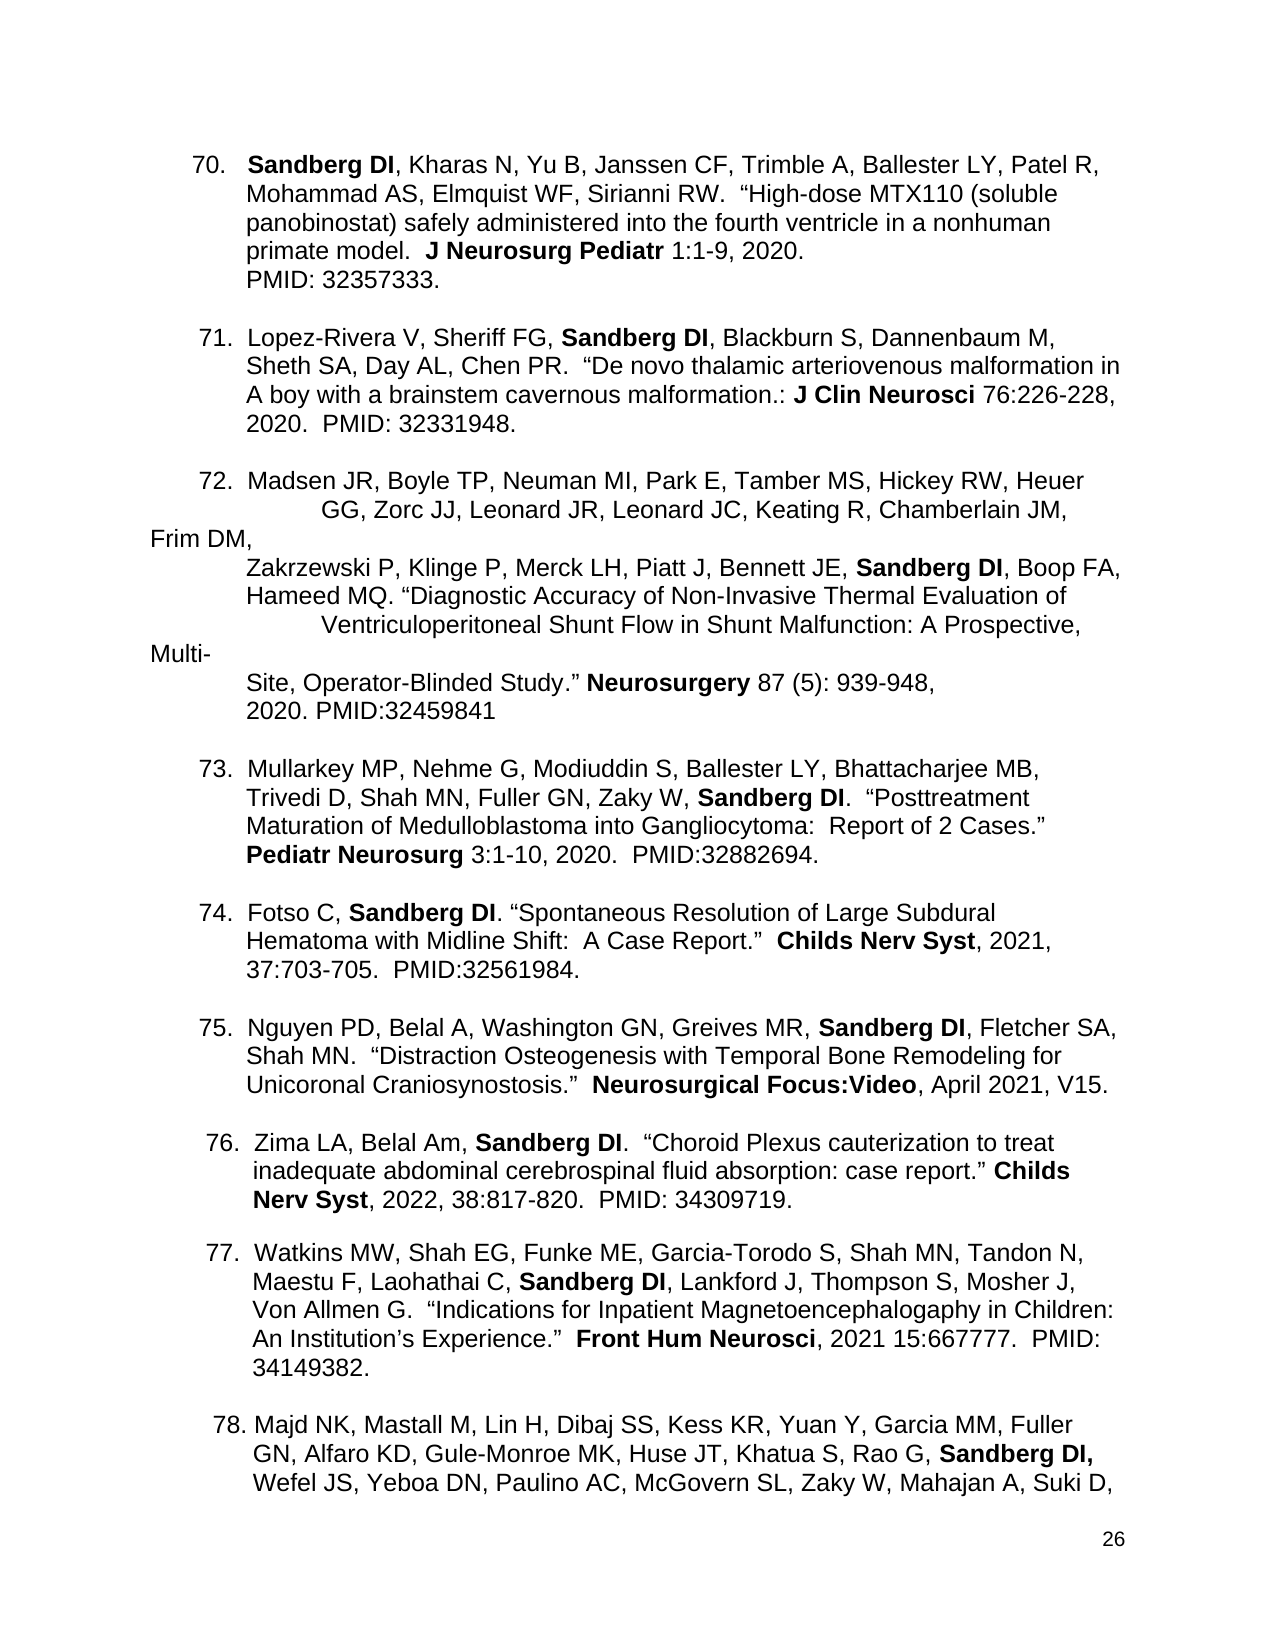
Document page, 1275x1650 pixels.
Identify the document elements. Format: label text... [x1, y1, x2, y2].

text 37:703-705. PMID:32561984. [150, 955, 1125, 984]
text Pediatr Neurosurg 3:1-10, 2020. PMID:32882694. [150, 840, 1125, 869]
text Wefel JS, Yeboa DN, Paulino AC, McGovern SL, Zaky W, Mahajan A, Suki D, [225, 1468, 1125, 1497]
text Unicoronal Craniosynostosis.” Neurosurgical Focus:Video, April 2021, V15. [150, 1070, 1125, 1099]
text 75. Nguyen PD, Belal A, Washington GN, Greives MR, Sandberg DI, Fletcher SA, [150, 1012, 1125, 1041]
title Mohammad AS, Elmquist WF, Sirianni RW. “High-dose MTX110 (soluble [150, 179, 1125, 207]
text Trivedi D, Shah MN, Fuller GN, Zaky W, Sandberg DI. “Posttreatment [150, 782, 1125, 811]
text Von Allmen G. “Indications for Inpatient Magnetoencephalogaphy in Children: An Institution’s Experience.” Front Hum Neurosci, 2021 15:667777. PMID: 34149382. [252, 1295, 1125, 1382]
title 70. Sandberg DI, Kharas N, Yu B, Janssen CF, Trimble A, Ballester LY, Patel R, [150, 150, 1125, 179]
text Nerv Syst, 2022, 38:817-820. PMID: 34309719. [150, 1185, 1125, 1214]
text Shah MN. “Distraction Osteogenesis with Temporal Bone Remodeling for [150, 1041, 1125, 1070]
text 78. Majd NK, Mastall M, Lin H, Dibaj SS, Kess KR, Yuan Y, Garcia MM, Fuller [150, 1410, 1125, 1439]
text 73. Mullarkey MP, Nehme G, Modiuddin S, Ballester LY, Bhattacharjee MB, [150, 754, 1125, 782]
title Sheth SA, Day AL, Chen PR. “De novo thalamic arteriovenous malformation in [150, 351, 1125, 380]
title primate model. J Neurosurg Pediatr 1:1-9, 2020. [150, 236, 1125, 265]
text 74. Fotso C, Sandberg DI. “Spontaneous Resolution of Large Subdural [150, 897, 1125, 926]
text 77. Watkins MW, Shah EG, Funke ME, Garcia-Torodo S, Shah MN, Tandon N, [150, 1238, 1125, 1267]
text 76. Zima LA, Belal Am, Sandberg DI. “Choroid Plexus cauterization to treat [150, 1127, 1125, 1156]
text inadequate abdominal cerebrospinal fluid absorption: case report.” Childs [150, 1156, 1125, 1185]
text Maestu F, Laohathai C, Sandberg DI, Lankford J, Thompson S, Mosher J, [225, 1267, 1125, 1295]
text Maturation of Medulloblastoma into Gangliocytoma: Report of 2 Cases.” [150, 811, 1125, 840]
text 72. Madsen JR, Boyle TP, Neuman MI, Park E, Tamber MS, Hickey RW, Heuer GG, Zorc JJ, Leonard JR, Leonard JC, Keating R, Chamberlain JM, Frim DM, [150, 466, 1125, 552]
text Hematoma with Midline Shift: A Case Report.” Childs Nerv Syst, 2021, [150, 926, 1125, 955]
title panobinostat) safely administered into the fourth ventricle in a nonhuman [150, 207, 1125, 236]
text Zakrzewski P, Klinge P, Merck LH, Piatt J, Bennett JE, Sandberg DI, Boop FA, [150, 552, 1125, 581]
title A boy with a brainstem cavernous malformation.: J Clin Neurosci 76:226-228, 2020. PMID: 32331948. [246, 380, 1125, 437]
title 71. Lopez-Rivera V, Sheriff FG, Sandberg DI, Blackburn S, Dannenbaum M, [150, 322, 1125, 351]
text GN, Alfaro KD, Gule-Monroe MK, Huse JT, Khatua S, Rao G, Sandberg DI, [225, 1439, 1125, 1468]
text Hameed MQ. “Diagnostic Accuracy of Non-Invasive Thermal Evaluation of Ventriculoperitoneal Shunt Flow in Shunt Malfunction: A Prospective, Multi- [150, 581, 1125, 667]
title PMID: 32357333. [225, 265, 1125, 294]
text Site, Operator-Blinded Study.” Neurosurgery 87 (5): 939-948, 2020. PMID:32459841 [246, 667, 1125, 725]
